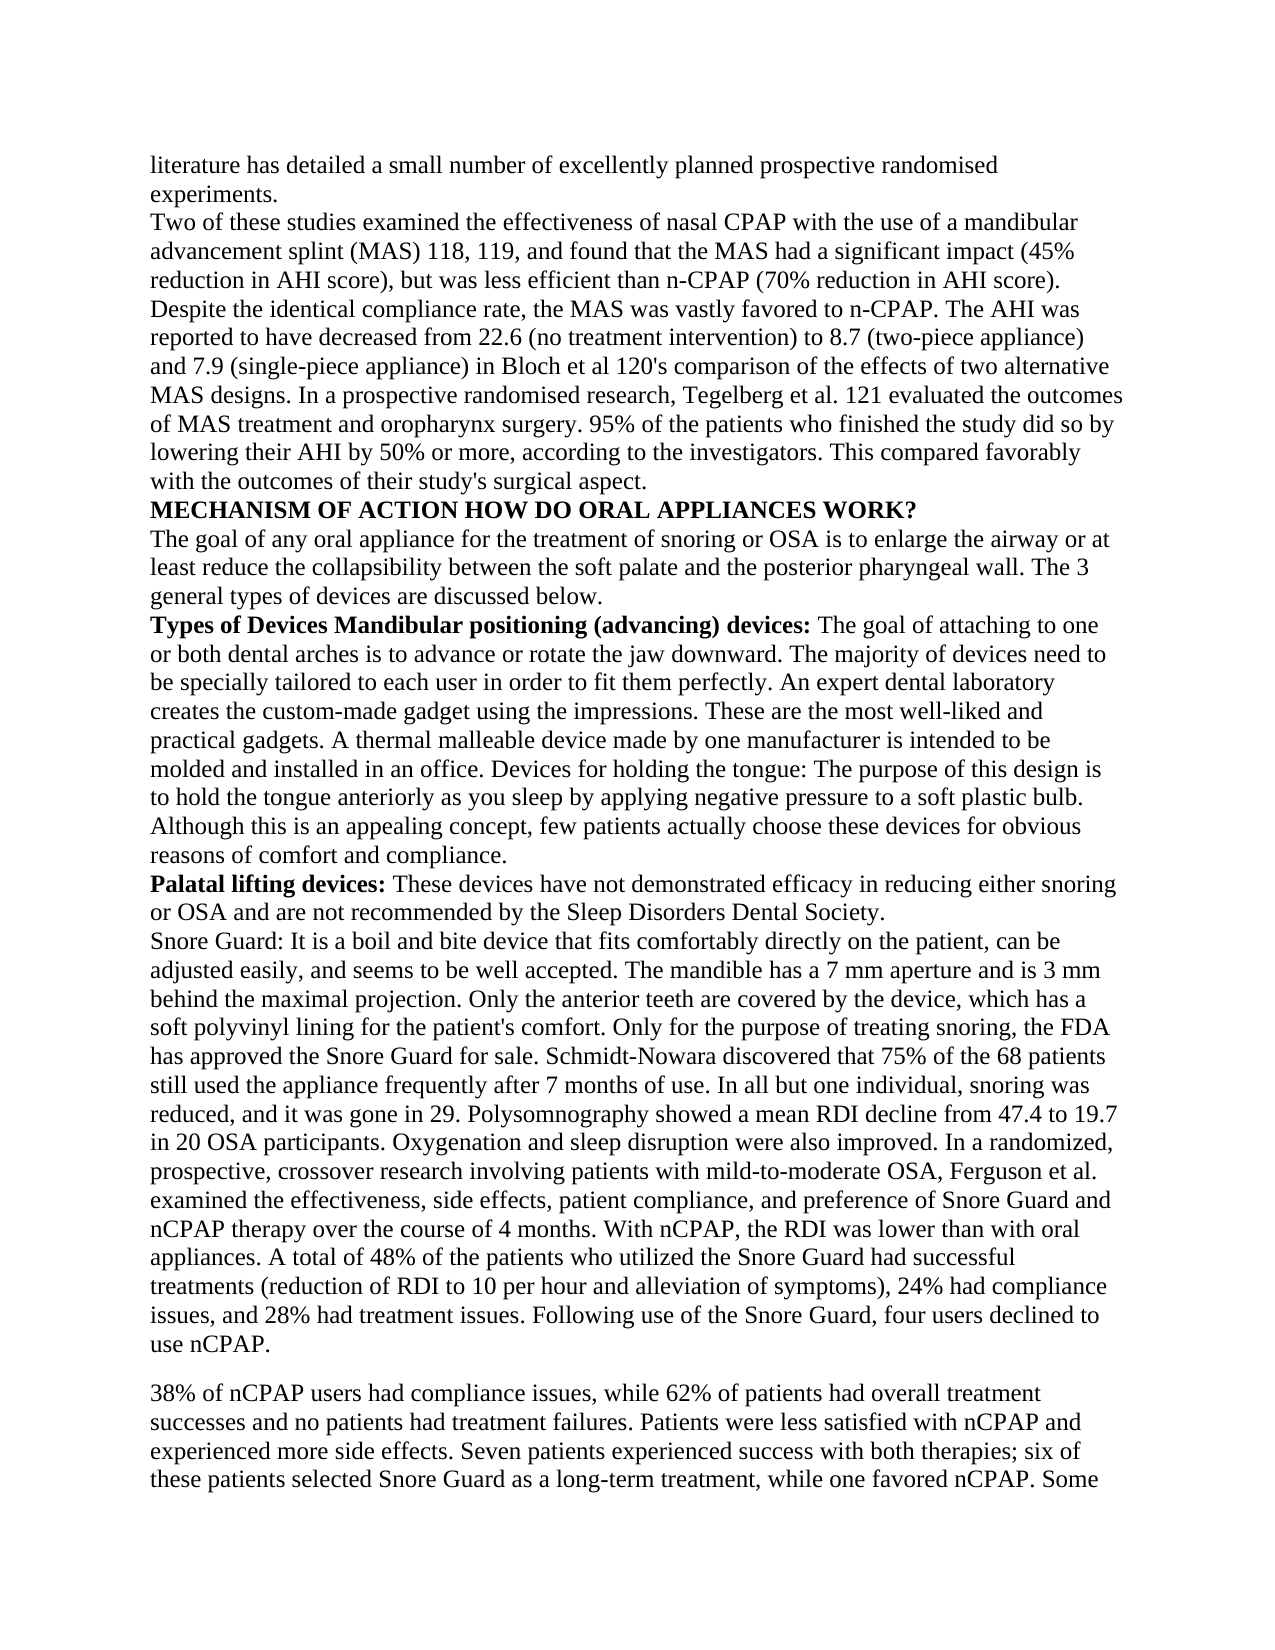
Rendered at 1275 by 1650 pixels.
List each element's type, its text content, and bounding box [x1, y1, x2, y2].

text Two of these studies examined the effectiveness of nasal CPAP with the use of a mandibular advancement splint (MAS) 118, 119, and found that the MAS had a significant impact (45% reduction in AHI score), but was less efficient than n-CPAP (70% reduction in AHI score). [150, 207, 1125, 294]
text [150, 1378, 1125, 1493]
text MECHANISM OF ACTION HOW DO ORAL APPLIANCES WORK? [150, 495, 1125, 524]
text Despite the identical compliance rate, the MAS was vastly favored to n-CPAP. The AHI was reported to have decreased from 22.6 (no treatment intervention) to 8.7 (two-piece appliance) and 7.9 (single-piece appliance) in Bloch et al 120's comparison of the effects of two alternative MAS designs. In a prospective randomised research, Tegelberg et al. 121 evaluated the outcomes of MAS treatment and oropharynx surgery. 95% of the patients who finished the study did so by lowering their AHI by 50% or more, according to the investigators. This compared favorably with the outcomes of their study's surgical aspect. [150, 294, 1125, 495]
text The goal of any oral appliance for the treatment of snoring or OSA is to enlarge the airway or at least reduce the collapsibility between the soft palate and the posterior pharyngeal wall. The 3 general types of devices are discussed below. [150, 524, 1125, 610]
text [150, 150, 1125, 207]
text Snore Guard: It is a boil and bite device that fits comfortably directly on the patient, can be adjusted easily, and seems to be well accepted. The mandible has a 7 mm aperture and is 3 mm behind the maximal projection. Only the anterior teeth are covered by the device, which has a soft polyvinyl lining for the patient's comfort. Only for the purpose of treating snoring, the FDA has approved the Snore Guard for sale. Schmidt-Nowara discovered that 75% of the 68 patients still used the appliance frequently after 7 months of use. In all but one individual, snoring was reduced, and it was gone in 29. Polysomnography showed a mean RDI decline from 47.4 to 19.7 in 20 OSA participants. Oxygenation and sleep disruption were also improved. In a randomized, prospective, crossover research involving patients with mild-to-moderate OSA, Ferguson et al. examined the effectiveness, side effects, patient compliance, and preference of Snore Guard and nCPAP therapy over the course of 4 months. With nCPAP, the RDI was lower than with oral appliances. A total of 48% of the patients who utilized the Snore Guard had successful treatments (reduction of RDI to 10 per hour and alleviation of symptoms), 24% had compliance issues, and 28% had treatment issues. Following use of the Snore Guard, four users declined to use nCPAP. [150, 926, 1125, 1357]
text Palatal lifting devices: These devices have not demonstrated efficacy in reducing either snoring or OSA and are not recommended by the Sleep Disorders Dental Society. [150, 869, 1125, 926]
text Types of Devices Mandibular positioning (advancing) devices: The goal of attaching to one or both dental arches is to advance or rotate the jaw downward. The majority of devices need to be specially tailored to each user in order to fit them perfectly. An expert dental laboratory creates the custom-made gadget using the impressions. These are the most well-liked and practical gadgets. A thermal malleable device made by one manufacturer is intended to be molded and installed in an office. Devices for holding the tongue: The purpose of this design is to hold the tongue anteriorly as you sleep by applying negative pressure to a soft plastic bulb. Although this is an appealing concept, few patients actually choose these devices for obvious reasons of comfort and compliance. [150, 610, 1125, 869]
